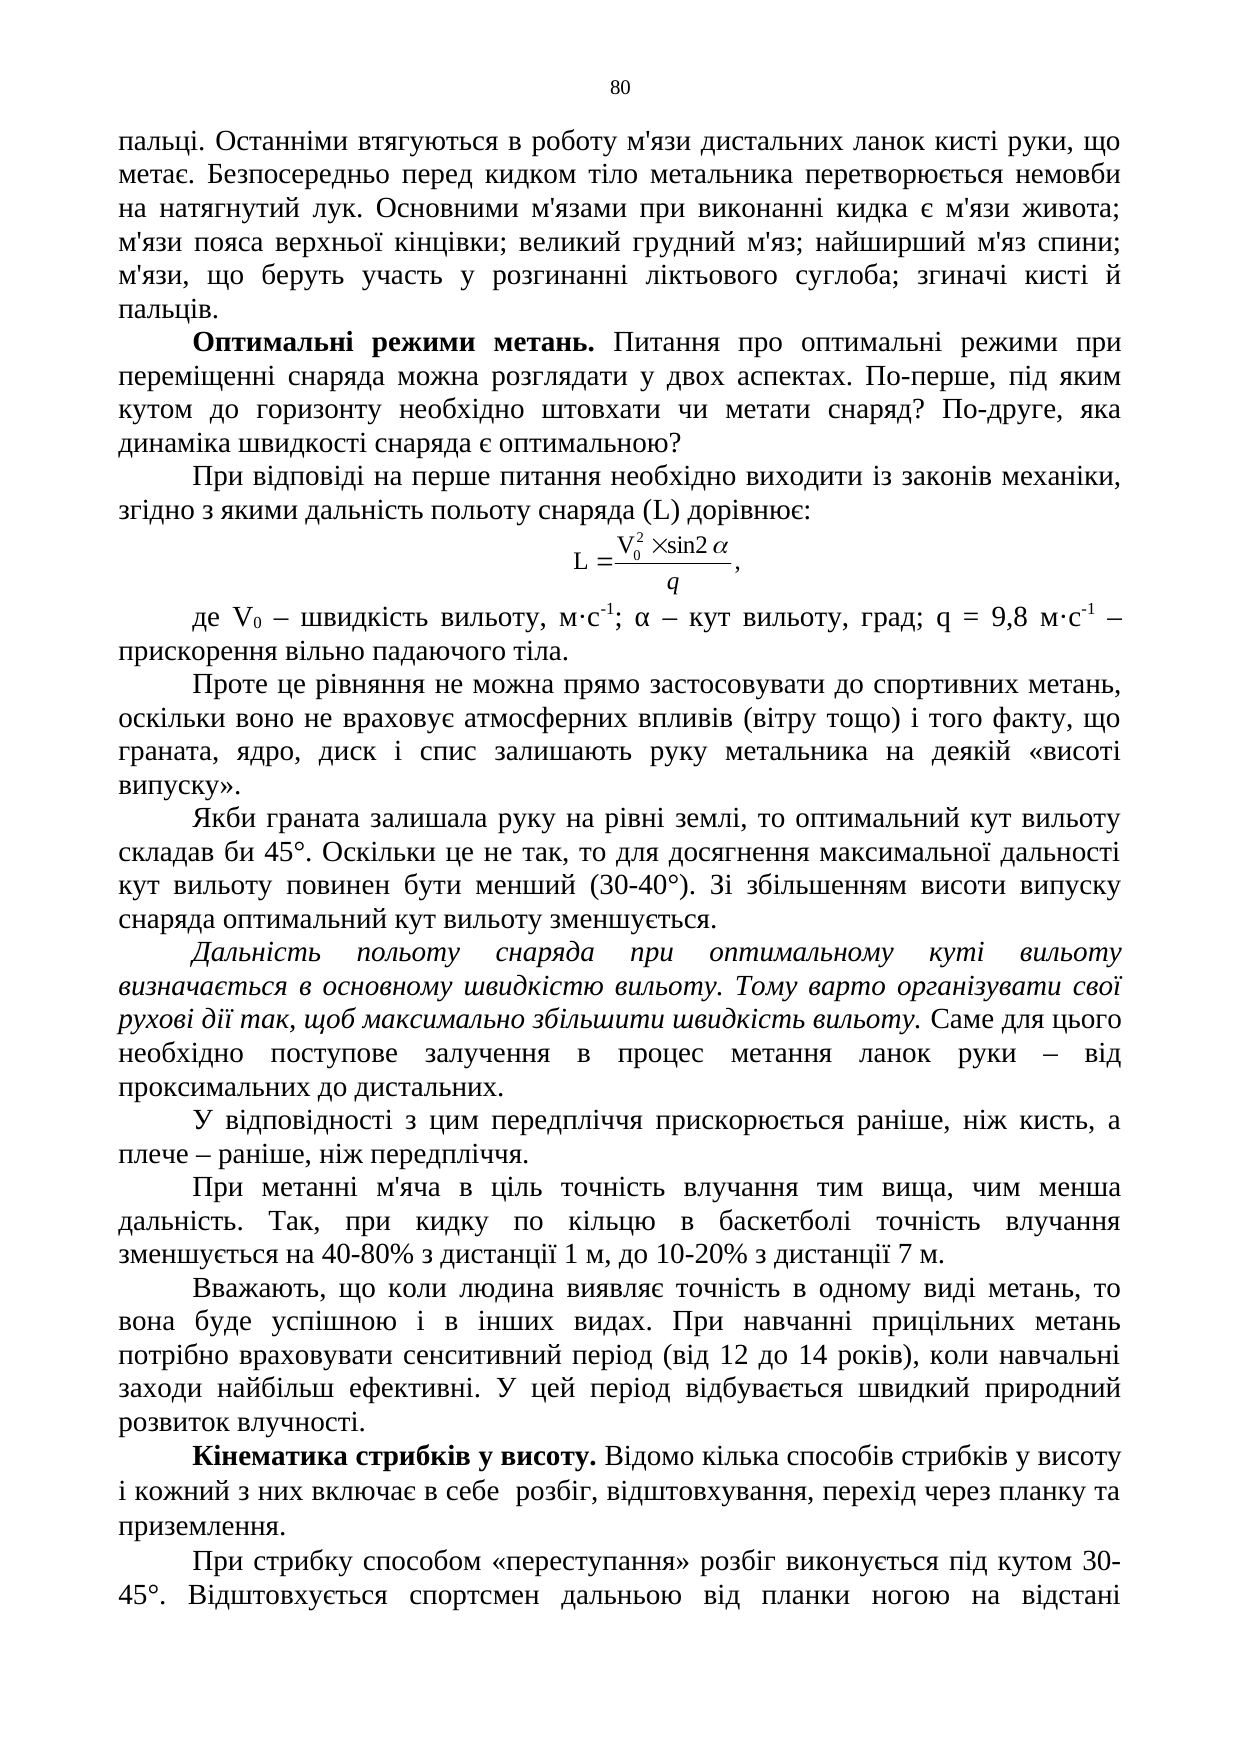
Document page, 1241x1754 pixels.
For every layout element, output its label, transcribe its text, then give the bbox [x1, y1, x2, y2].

text Вважають, що коли людина виявляє точність в одному виді метань, то вона буде успішною і в інших видах. При навчанні прицільних метань потрібно враховувати сенситивний період (від 12 до 14 років), коли навчальні заходи найбільш ефективні. У цей період відбувається швидкий природний розвиток влучності. [118, 1270, 1122, 1438]
text де V0 – швидкість вильоту, м·с-1; α – кут вильоту, град; q = 9,8 м·с-1 – прискорення вільно падаючого тіла. [118, 599, 1122, 666]
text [118, 1543, 1122, 1610]
text При метанні м'яча в ціль точність влучання тим вища, чим менша дальність. Так, при кидку по кільцю в баскетболі точність влучання зменшується на 40-80% з дистанції , до 10-20% з дистанції . [118, 1169, 1122, 1270]
text У відповідності з цим передпліччя прискорюється раніше, ніж кисть, а плече – раніше, ніж передпліччя. [118, 1102, 1122, 1169]
text Дальність польоту снаряда при оптимальному куті вильоту визначається в основному швидкістю вильоту. Тому варто організувати свої рухові дії так, щоб максимально збільшити швидкість вильоту. Саме для цього необхідно поступове залучення в процес метання ланок руки – від проксимальних до дистальних. [118, 934, 1122, 1102]
text Кінематика стрибків у висоту. Відомо кілька способів стрибків у висоту і кожний з них включає в себе розбіг, відштовхування, перехід через планку та приземлення. [118, 1438, 1122, 1542]
text Якби граната залишала руку на рівні землі, то оптимальний кут вильоту складав би 45°. Оскільки це не так, то для досягнення максимальної дальності кут вильоту повинен бути менший (30-40°). Зі збільшенням висоти випуску снаряда оптимальний кут вильоту зменшується. [118, 800, 1122, 934]
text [118, 123, 1122, 324]
text Оптимальні режими метань. Питання про оптимальні режими при переміщенні снаряда можна розглядати у двох аспектах. По-перше, під яким кутом до горизонту необхідно штовхати чи метати снаряд? По-друге, яка динаміка швидкості снаряда є оптимальною? [118, 324, 1122, 458]
text Проте це рівняння не можна прямо застосовувати до спортивних метань, оскільки воно не враховує атмосферних впливів (вітру тощо) і того факту, що граната, ядро, диск і спис залишають руку метальника на деякій «висоті випуску». [118, 666, 1122, 800]
text При відповіді на перше питання необхідно виходити із законів механіки, згідно з якими дальність польоту снаряда (L) дорівнює: [118, 458, 1122, 526]
